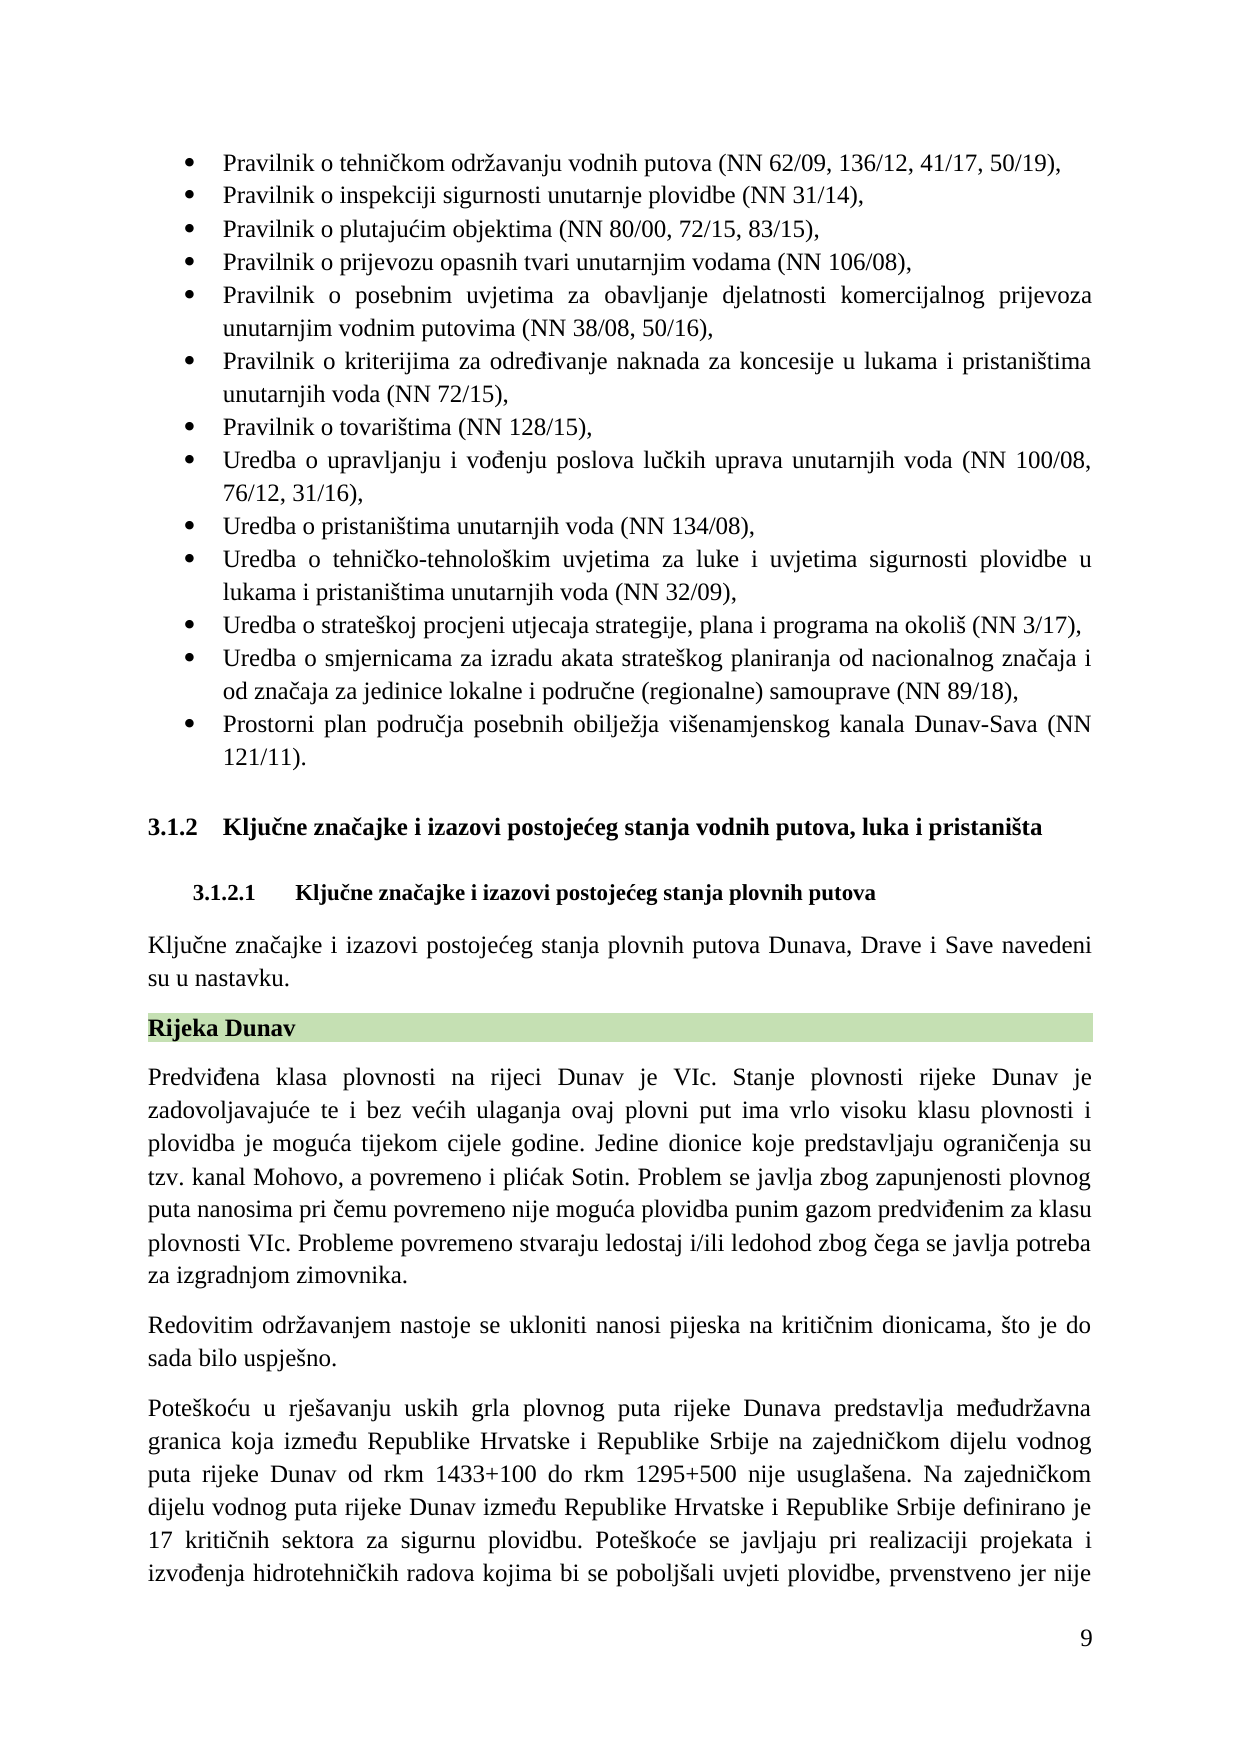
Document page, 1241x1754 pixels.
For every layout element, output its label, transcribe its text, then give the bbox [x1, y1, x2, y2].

list Uredba o tehničko-tehnološkim uvjetima za luke i uvjetima sigurnosti plovidbe u lukama i pristaništima unutarnjih voda (NN 32/09), [185, 544, 1093, 606]
text Ključne značajke i izazovi postojećeg stanja plovnih putova Dunava, Drave i Save navedeni su u nastavku. [148, 930, 1093, 992]
list Pravilnik o posebnim uvjetima za obavljanje djelatnosti komercijalnog prijevoza unutarnjim vodnim putovima (NN 38/08, 50/16), [185, 280, 1093, 341]
list Pravilnik o inspekciji sigurnosti unutarnje plovidbe (NN 31/14), [185, 181, 1093, 209]
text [148, 1393, 1093, 1587]
list Pravilnik o tovarištima (NN 128/15), [185, 412, 1093, 441]
text Rijeka Dunav [148, 1013, 1093, 1042]
list Pravilnik o prijevozu opasnih tvari unutarnjim vodama (NN 106/08), [185, 247, 1093, 275]
text Predviđena klasa plovnosti na rijeci Dunav je VIc. Stanje plovnosti rijeke Dunav je zadovoljavajuće te i bez većih ulaganja ovaj plovni put ima vrlo visoku klasu plovnosti i plovidba je moguća tijekom cijele godine. Jedine dionice koje predstavljaju ograničenja su tzv. kanal Mohovo, a povremeno i plićak Sotin. Problem se javlja zbog zapunjenosti plovnog puta nanosima pri čemu povremeno nije moguća plovidba punim gazom predviđenim za klasu plovnosti VIc. Probleme povremeno stvaraju ledostaj i/ili ledohod zbog čega se javlja potreba za izgradnjom zimovnika. [148, 1062, 1093, 1289]
list Pravilnik o tehničkom održavanju vodnih putova (NN 62/09, 136/12, 41/17, 50/19), [185, 148, 1093, 176]
list Pravilnik o kriterijima za određivanje naknada za koncesije u lukama i pristaništima unutarnjih voda (NN 72/15), [185, 346, 1093, 407]
list Uredba o pristaništima unutarnjih voda (NN 134/08), [185, 511, 1093, 539]
list Prostorni plan područja posebnih obilježja višenamjenskog kanala Dunav-Sava (NN 121/11). [185, 709, 1093, 771]
text Redovitim održavanjem nastoje se ukloniti nanosi pijeska na kritičnim dionicama, što je do sada bilo uspješno. [148, 1310, 1093, 1372]
subtitle Ključne značajke i izazovi postojećeg stanja plovnih putova [193, 879, 1093, 905]
list Uredba o upravljanju i vođenju poslova lučkih uprava unutarnjih voda (NN 100/08, 76/12, 31/16), [185, 445, 1093, 507]
list Uredba o smjernicama za izradu akata strateškog planiranja od nacionalnog značaja i od značaja za jedinice lokalne i područne (regionalne) samouprave (NN 89/18), [185, 643, 1093, 705]
list Uredba o strateškoj procjeni utjecaja strategije, plana i programa na okoliš (NN 3/17), [185, 610, 1093, 639]
subtitle Ključne značajke i izazovi postojećeg stanja vodnih putova, luka i pristaništa [148, 812, 1093, 841]
list Pravilnik o plutajućim objektima (NN 80/00, 72/15, 83/15), [185, 214, 1093, 242]
